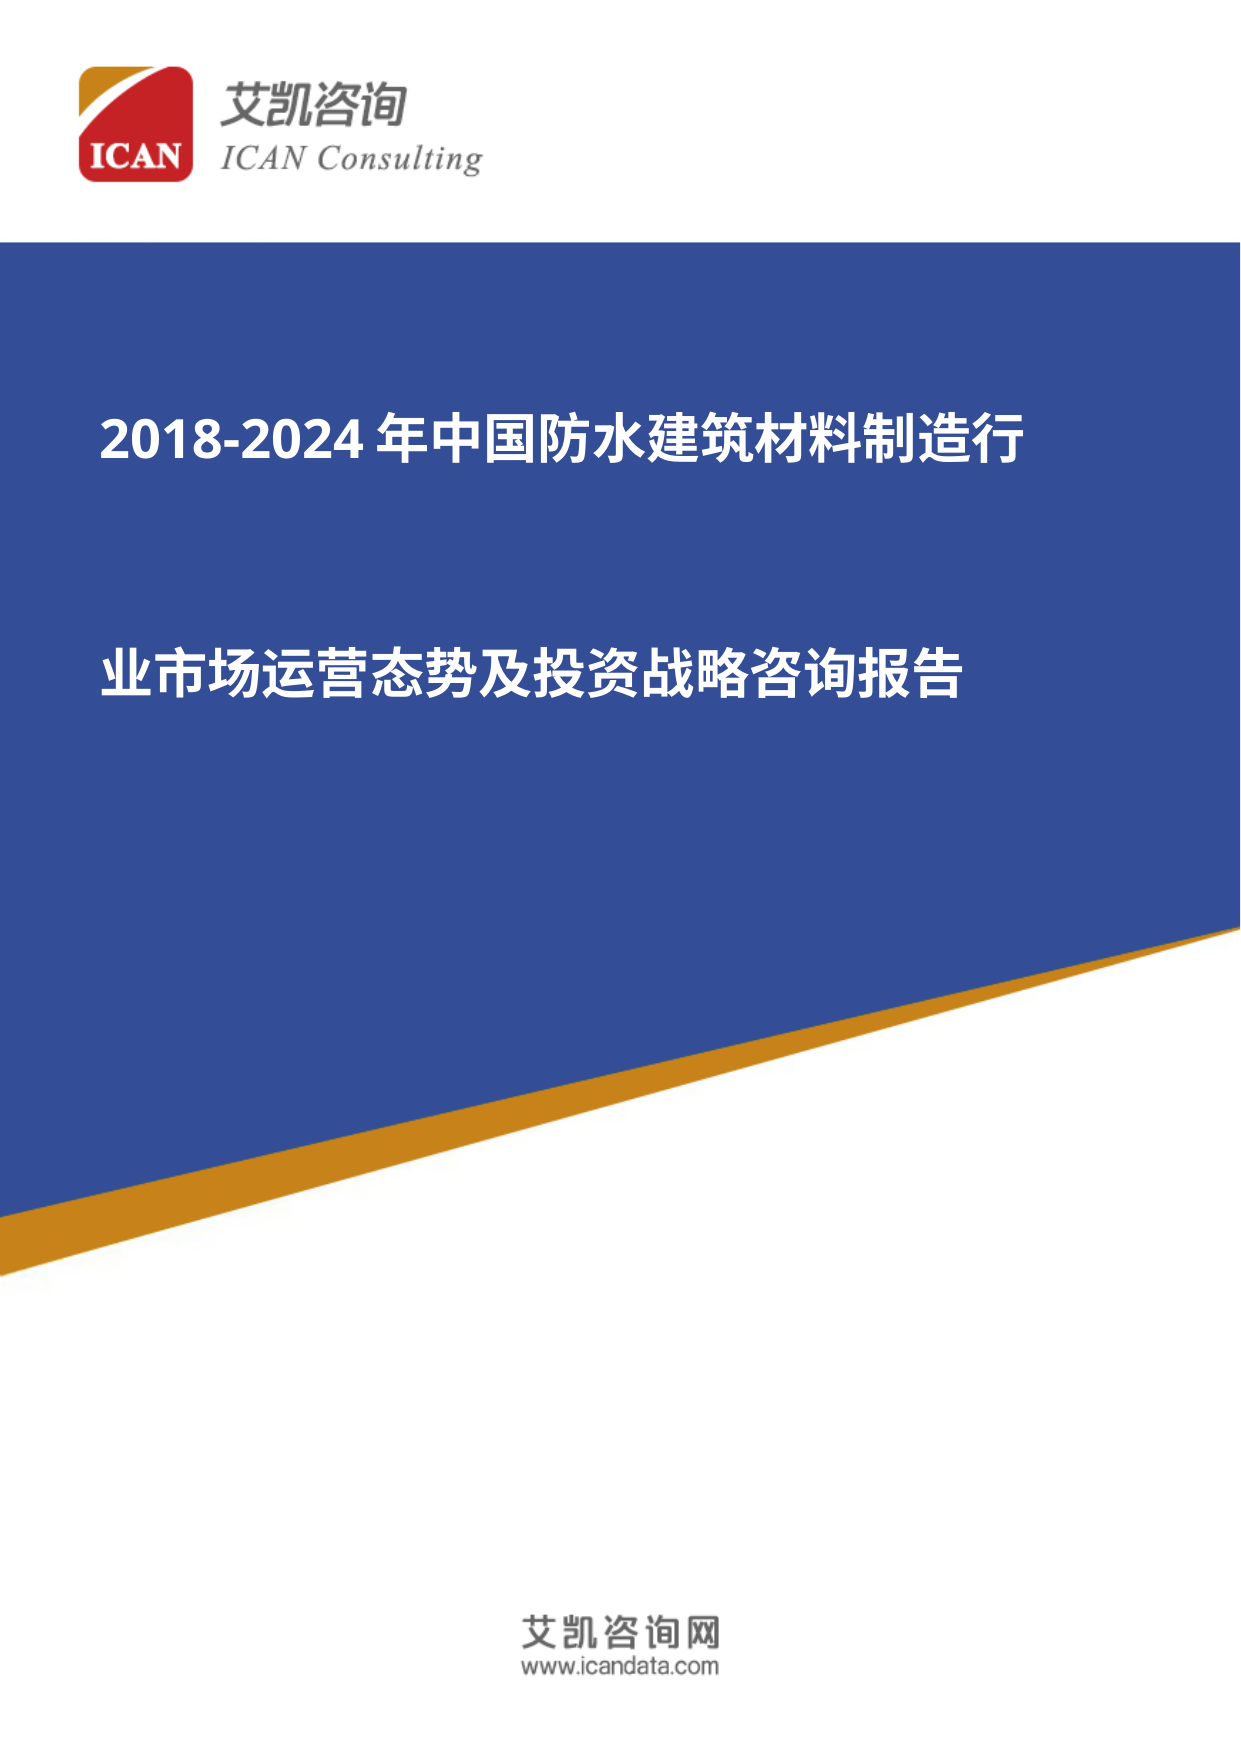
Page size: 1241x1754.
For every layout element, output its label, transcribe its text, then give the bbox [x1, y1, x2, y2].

subtitle 2018-2024年中国防水建筑材料制造行业市场运营态势及投资战略咨询报告 [99, 386, 1053, 718]
picture [0, 5, 1241, 1754]
